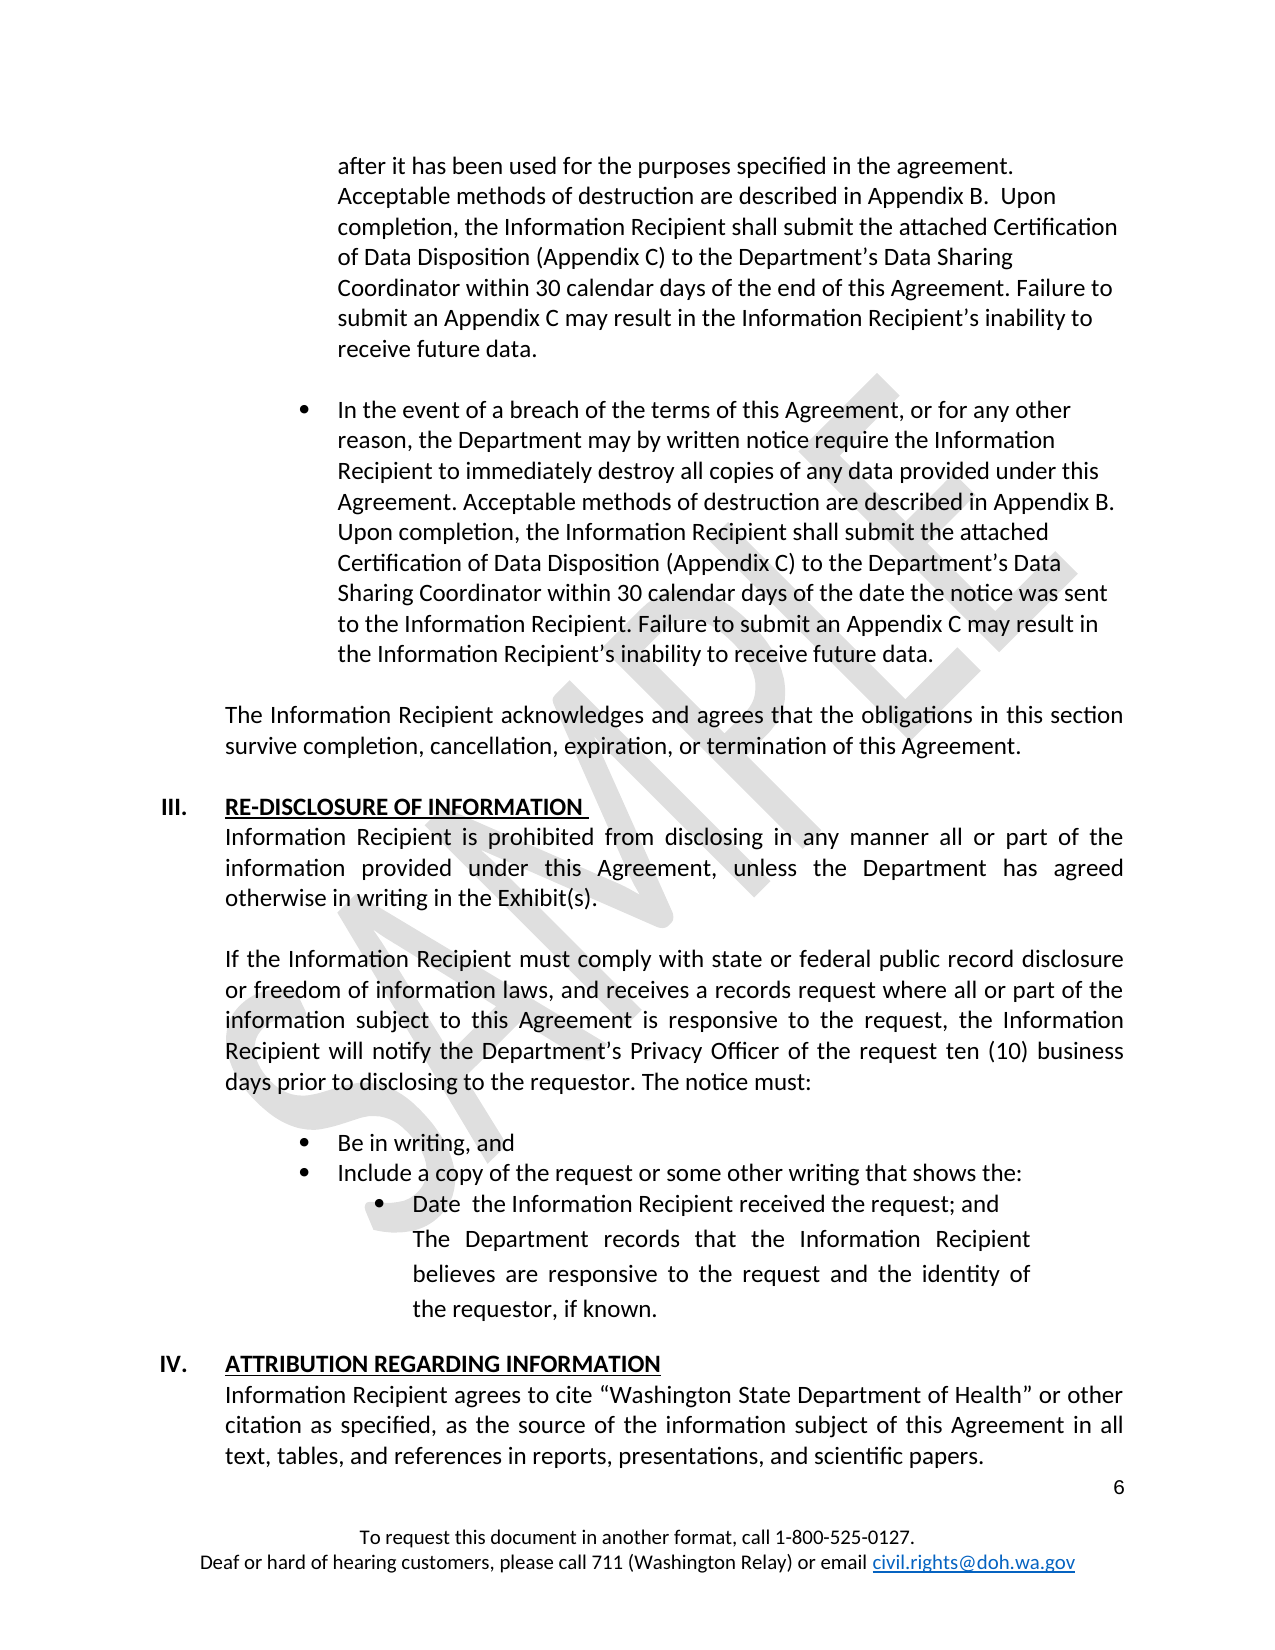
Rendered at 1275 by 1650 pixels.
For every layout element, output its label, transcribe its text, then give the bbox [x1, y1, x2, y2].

list ATTRIBUTION REGARDING INFORMATION [187, 1348, 1125, 1379]
list The Department records that the Information Recipient believes are responsive to the request and the identity of the requestor, if known. [412, 1223, 1031, 1323]
list Be in writing, and [300, 1127, 1125, 1157]
list RE-DISCLOSURE OF INFORMATION [187, 791, 1125, 821]
list Date the Information Recipient received the request; and [375, 1188, 1031, 1218]
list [300, 150, 1125, 364]
list Include a copy of the request or some other writing that shows the: [300, 1157, 1125, 1188]
text Information Recipient is prohibited from disclosing in any manner all or part of the information provided under this Agreement, unless the Department has agreed otherwise in writing in the Exhibit(s). [225, 821, 1125, 913]
text The Information Recipient acknowledges and agrees that the obligations in this section survive completion, cancellation, expiration, or termination of this Agreement. [225, 699, 1125, 760]
text If the Information Recipient must comply with state or federal public record disclosure or freedom of information laws, and receives a records request where all or part of the information subject to this Agreement is responsive to the request, the Information Recipient will notify the Department’s Privacy Officer of the request ten (10) business days prior to disclosing to the requestor. The notice must: [225, 943, 1125, 1096]
list In the event of a breach of the terms of this Agreement, or for any other reason, the Department may by written notice require the Information Recipient to immediately destroy all copies of any data provided under this Agreement. Acceptable methods of destruction are described in Appendix B. Upon completion, the Information Recipient shall submit the attached Certification of Data Disposition (Appendix C) to the Department’s Data Sharing Coordinator within 30 calendar days of the date the notice was sent to the Information Recipient. Failure to submit an Appendix C may result in the Information Recipient’s inability to receive future data. [300, 394, 1125, 669]
text Information Recipient agrees to cite “Washington State Department of Health” or other citation as specified, as the source of the information subject of this Agreement in all text, tables, and references in reports, presentations, and scientific papers. [225, 1379, 1125, 1471]
